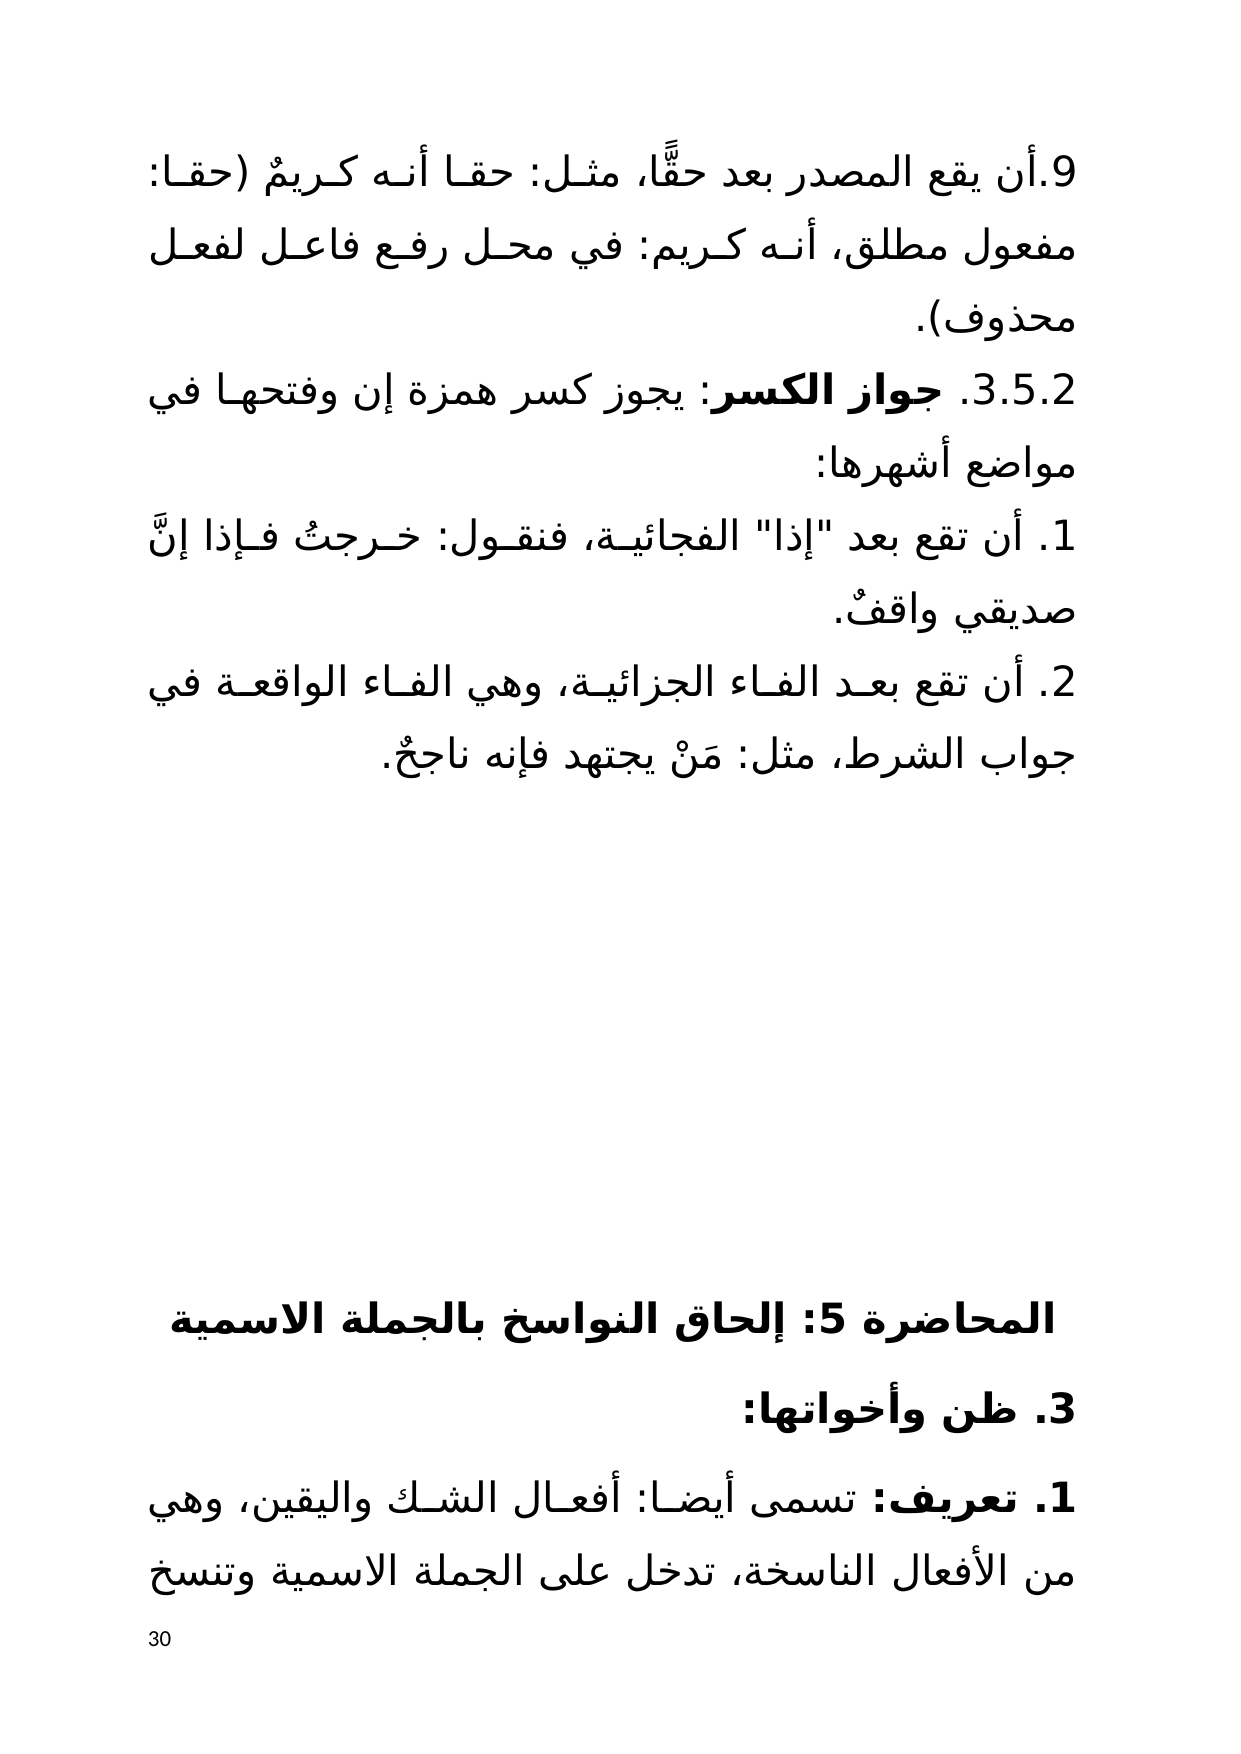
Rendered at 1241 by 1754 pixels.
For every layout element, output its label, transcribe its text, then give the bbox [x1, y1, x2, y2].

text 1. أن تقع بعد "إذا" الفجائية، فنقول: خرجتُ فإذا إنَّ صديقي واقفٌ. [148, 512, 1078, 633]
text المحاضرة 5: إلحاق النواسخ بالجملة الاسمية [148, 1295, 1078, 1344]
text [148, 1474, 1078, 1595]
text 3.5.2. جواز الكسر: يجوز كسر همزة إن وفتحها في مواضع أشهرها: [148, 366, 1078, 487]
text 9.أن يقع المصدر بعد حقًّا، مثل: حقا أنه كريمٌ (حقا: مفعول مطلق، أنه كريم: في محل رفع فاعل لفعل محذوف). [148, 148, 1078, 342]
text 3. ظن وأخواتها: [148, 1384, 1078, 1433]
text 2. أن تقع بعد الفاء الجزائية، وهي الفاء الواقعة في جواب الشرط، مثل: مَنْ يجتهد فإنه ناجحٌ. [148, 657, 1078, 779]
